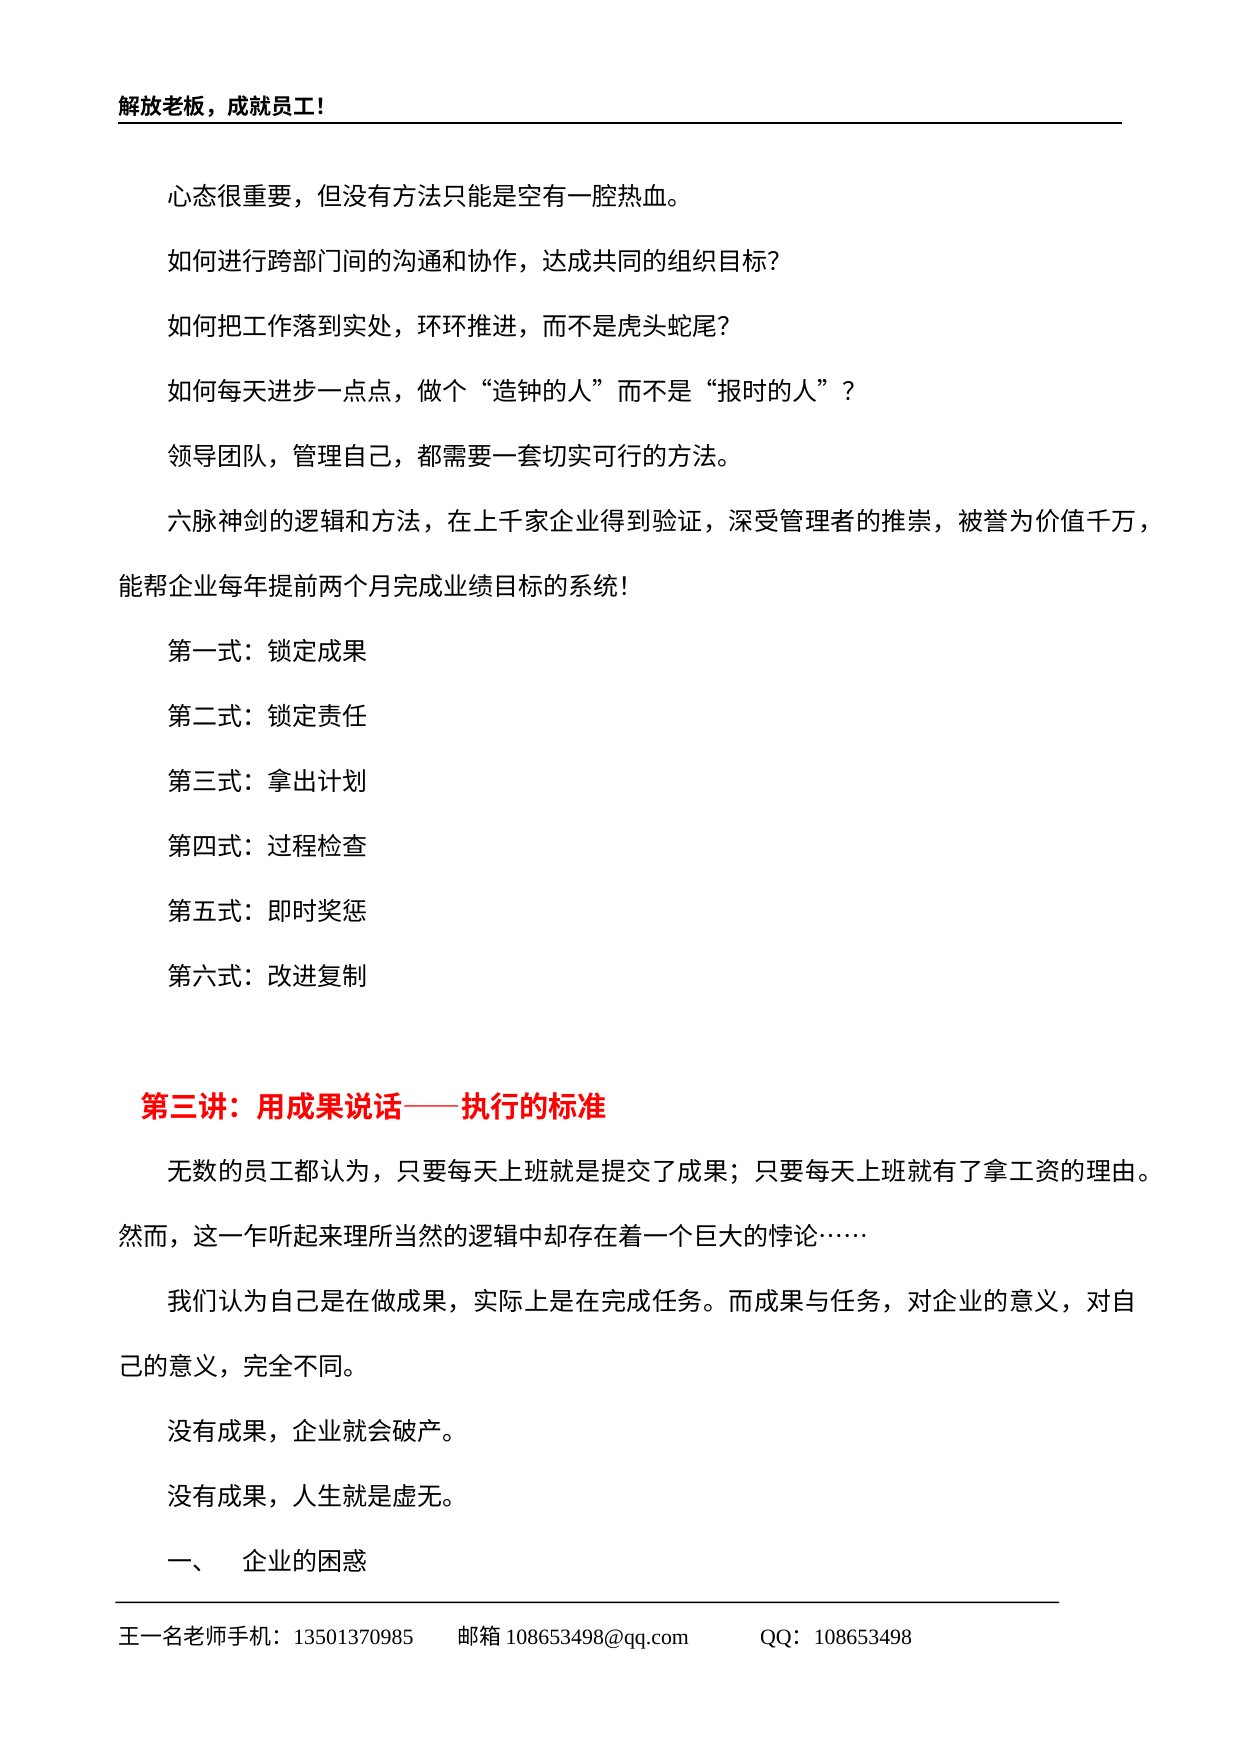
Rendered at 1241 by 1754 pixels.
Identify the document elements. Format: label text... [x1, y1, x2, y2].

text 第四式：过程检查 [118, 812, 1138, 877]
text 没有成果，企业就会破产。 [118, 1397, 1138, 1462]
text 无数的员工都认为，只要每天上班就是提交了成果；只要每天上班就有了拿工资的理由。然而，这一乍听起来理所当然的逻辑中却存在着一个巨大的悖论…… [118, 1137, 1138, 1267]
list 企业的困惑 [167, 1527, 1138, 1592]
text 第三式：拿出计划 [118, 747, 1138, 812]
text 没有成果，人生就是虚无。 [118, 1462, 1138, 1527]
text 第五式：即时奖惩 [118, 877, 1138, 942]
text 如何进行跨部门间的沟通和协作，达成共同的组织目标？ [118, 227, 1138, 292]
text 第三讲：用成果说话——执行的标准 [140, 1072, 1043, 1137]
text 六脉神剑的逻辑和方法，在上千家企业得到验证，深受管理者的推崇，被誉为价值千万，能帮企业每年提前两个月完成业绩目标的系统！ [118, 487, 1138, 617]
text 第一式：锁定成果 [118, 617, 1138, 682]
text 如何把工作落到实处，环环推进，而不是虎头蛇尾？ [118, 292, 1138, 357]
text 领导团队，管理自己，都需要一套切实可行的方法。 [118, 422, 1138, 487]
text 我们认为自己是在做成果，实际上是在完成任务。而成果与任务，对企业的意义，对自己的意义，完全不同。 [118, 1267, 1138, 1397]
text 如何每天进步一点点，做个“造钟的人”而不是“报时的人”？ [118, 357, 1138, 422]
text 第二式：锁定责任 [118, 682, 1138, 747]
text 心态很重要，但没有方法只能是空有一腔热血。 [118, 162, 1138, 227]
text 第六式：改进复制 [118, 942, 1138, 1007]
